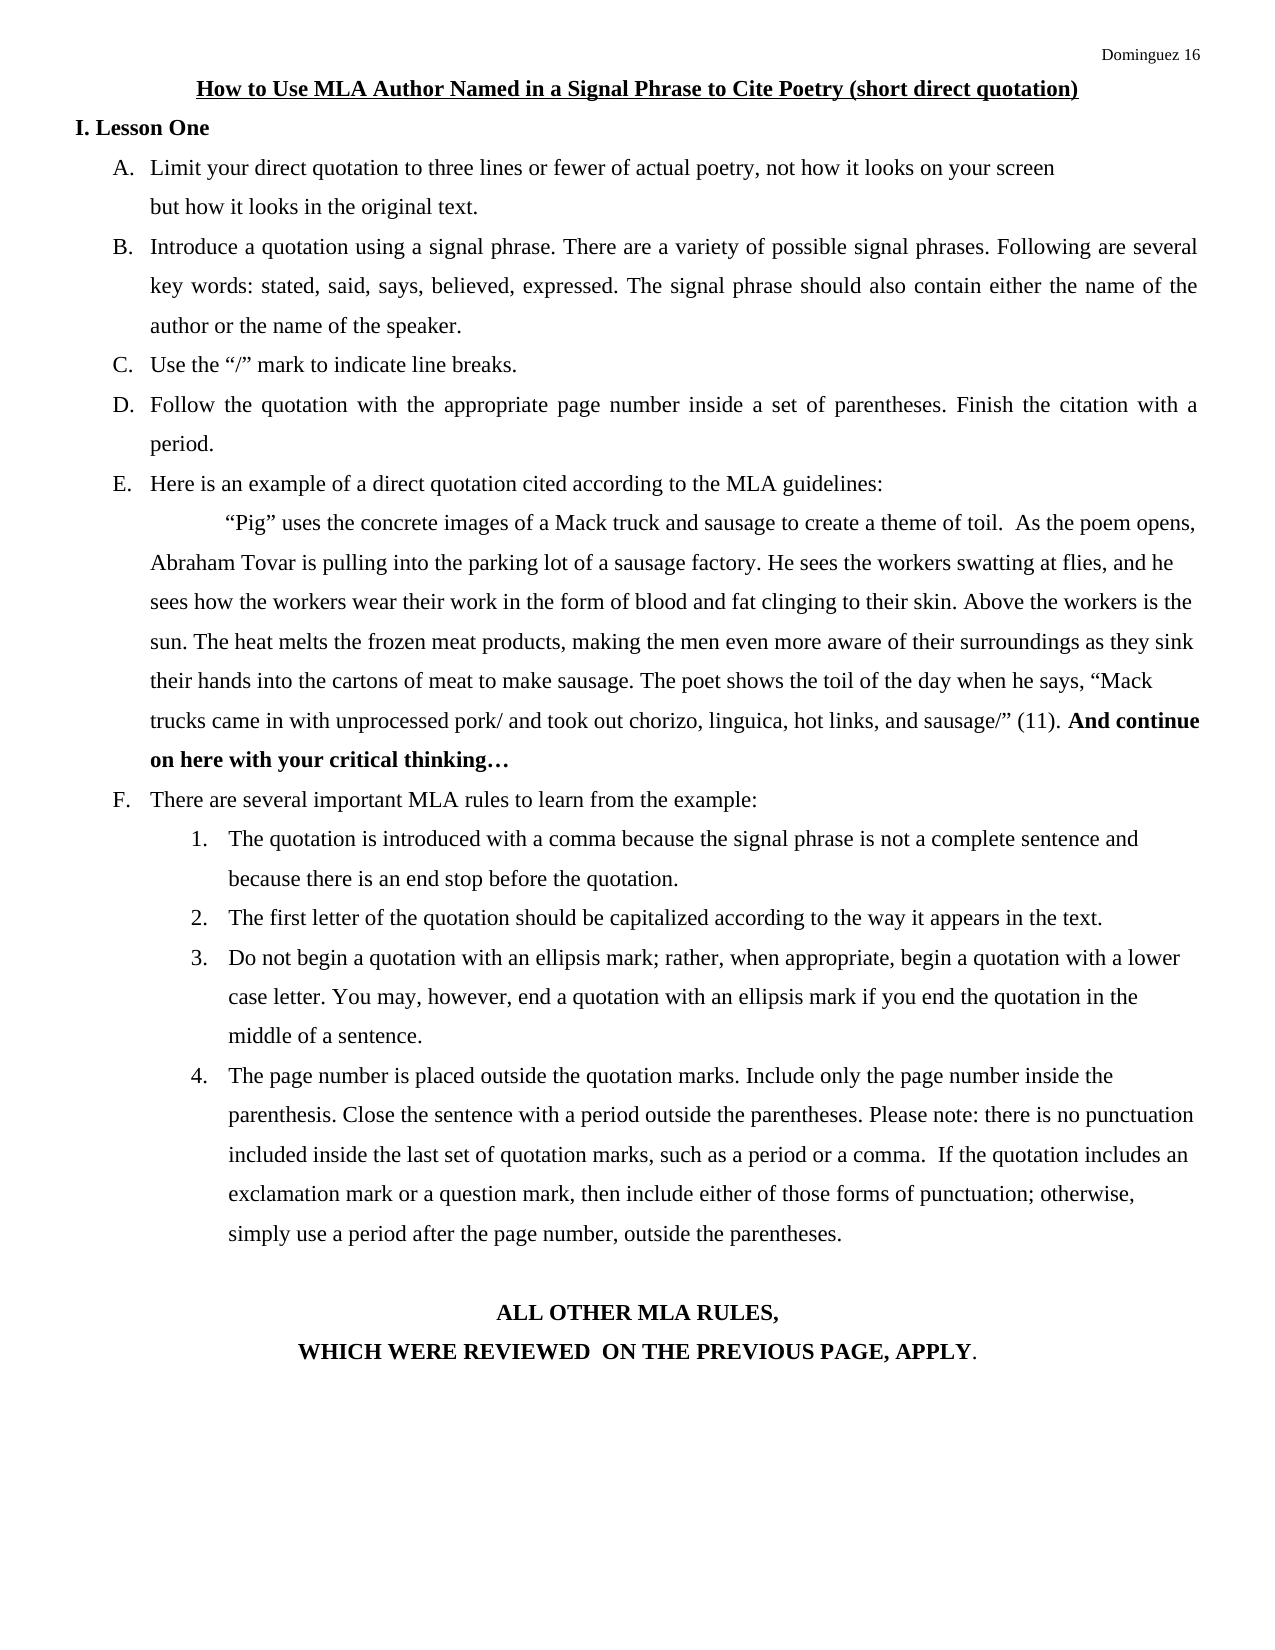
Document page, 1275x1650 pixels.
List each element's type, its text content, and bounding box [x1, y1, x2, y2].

list Do not begin a quotation with an ellipsis mark; rather, when appropriate, begin a quotation with a lower case letter. You may, however, end a quotation with an ellipsis mark if you end the quotation in the middle of a sentence. [191, 943, 1200, 1049]
list There are several important MLA rules to learn from the example: [112, 786, 1200, 812]
subtitle Limit your direct quotation to three lines or fewer of actual poetry, not how it looks on your screen [112, 154, 1200, 180]
subtitle but how it looks in the original text. [150, 193, 1200, 220]
text All other MLA rules, [75, 1299, 1200, 1325]
list The page number is placed outside the quotation marks. Include only the page number inside the parenthesis. Close the sentence with a period outside the parentheses. Please note: there is no punctuation included inside the last set of quotation marks, such as a period or a comma. If the quotation includes an exclamation mark or a question mark, then include either of those forms of punctuation; otherwise, simply use a period after the page number, outside the parentheses. [191, 1062, 1200, 1246]
subtitle I. Lesson One [75, 114, 1200, 141]
list The quotation is introduced with a comma because the signal phrase is not a complete sentence and because there is an end stop before the quotation. [191, 825, 1200, 891]
subtitle Use the “/” mark to indicate line breaks. [112, 351, 1200, 378]
subtitle How to Use MLA Author Named in a Signal Phrase to Cite Poetry (short direct quotation) [75, 75, 1200, 101]
text “Pig” uses the concrete images of a Mack truck and sausage to create a theme of toil. As the poem opens, Abraham Tovar is pulling into the parking lot of a sausage factory. He sees the workers swatting at flies, and he sees how the workers wear their work in the form of blood and fat clinging to their skin. Above the workers is the sun. The heat melts the frozen meat products, making the men even more aware of their surroundings as they sink their hands into the cartons of meat to make sausage. The poet shows the toil of the day when he says, “Mack trucks came in with unprocessed pork/ and took out chorizo, linguica, hot links, and sausage/” (11). And continue on here with your critical thinking… [150, 509, 1200, 772]
subtitle Follow the quotation with the appropriate page number inside a set of parentheses. Finish the citation with a period. [112, 391, 1200, 457]
subtitle Introduce a quotation using a signal phrase. There are a variety of possible signal phrases. Following are several key words: stated, said, says, believed, expressed. The signal phrase should also contain either the name of the author or the name of the speaker. [112, 233, 1200, 338]
list The first letter of the quotation should be capitalized according to the way it appears in the text. [191, 904, 1200, 930]
text which were reviewed on the previous PAGE, apply. [75, 1338, 1200, 1365]
subtitle Here is an example of a direct quotation cited according to the MLA guidelines: [112, 470, 1200, 496]
